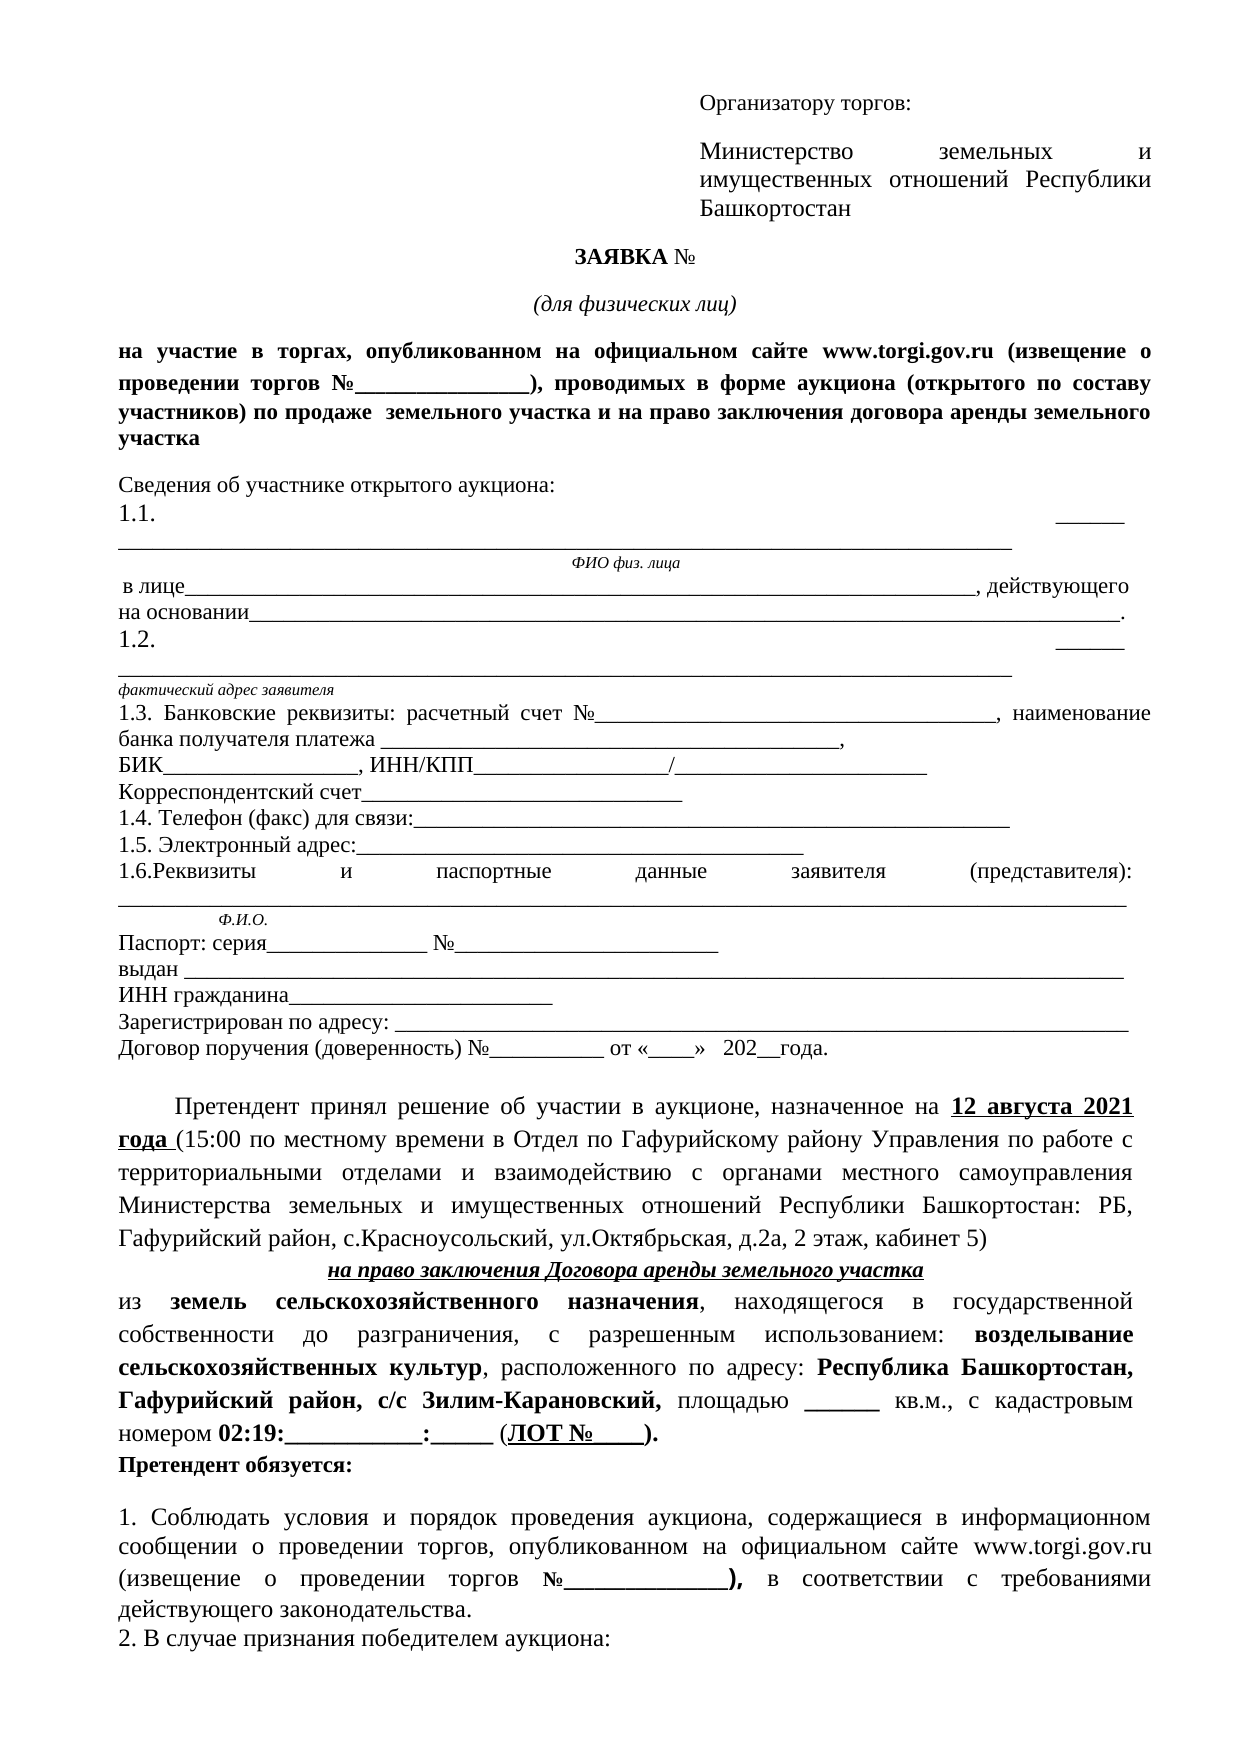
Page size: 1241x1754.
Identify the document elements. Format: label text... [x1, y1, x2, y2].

text 1.6.Реквизиты и паспортные данные заявителя (представителя): ________________________________________________________________________________________ [118, 857, 1133, 910]
list ____________________________________________________________________________________ [118, 498, 1133, 553]
text БИК_________________, ИНН/КПП_________________/______________________ [118, 752, 1133, 778]
text Сведения об участнике открытого аукциона: [118, 471, 1133, 498]
text на право заключения Договора аренды земельного участка [118, 1256, 1133, 1282]
text 1. Соблюдать условия и порядок проведения аукциона, содержащиеся в информационном сообщении о проведении торгов, опубликованном на официальном сайте www.torgi.gov.ru (извещение о проведении торгов №________________), в соответствии с требованиями действующего законодательства. [118, 1502, 1152, 1623]
text ФИО физ. лица [118, 553, 1133, 572]
text Организатору торгов: [699, 89, 1152, 115]
text Договор поручения (доверенность) №__________ от «____» 202__года. [118, 1034, 1133, 1061]
text 2. В случае признания победителем аукциона: [118, 1623, 1152, 1651]
text 1.4. Телефон (факс) для связи:____________________________________________________ [118, 804, 1152, 831]
text 1.3. Банковские реквизиты: расчетный счет №___________________________________, наименование банка получателя платежа ________________________________________, [118, 699, 1152, 752]
text в лице_____________________________________________________________________, действующего [118, 572, 1133, 598]
text (для физических лиц) [118, 290, 1152, 316]
text Зарегистрирован по адресу: ________________________________________________________________ [118, 1008, 1133, 1034]
text Корреспондентский счет____________________________ [118, 778, 1133, 804]
text Ф.И.О. [118, 910, 1133, 929]
text ИНН гражданина_______________________ [118, 982, 1133, 1008]
text Министерство земельных и имущественных отношений Республики Башкортостан [699, 136, 1152, 222]
text на участие в торгах, опубликованном на официальном сайте www.torgi.gov.ru (извещение о проведении торгов №_________________), проводимых в форме аукциона (открытого по составу участников) по продаже земельного участка и на право заключения договора аренды земельного участка [118, 337, 1152, 450]
text фактический адрес заявителя [118, 680, 1133, 699]
text 1.5. Электронный адрес:_______________________________________ [118, 831, 1152, 857]
text ЗАЯВКА № [118, 243, 1152, 269]
text Претендент обязуется: [118, 1451, 1152, 1478]
text выдан __________________________________________________________________________________ [118, 955, 1133, 982]
text Претендент принял решение об участии в аукционе, назначенное на 12 августа 2021 года (15:00 по местному времени в Отдел по Гафурийскому району Управления по работе с территориальными отделами и взаимодействию с органами местного самоуправления Министерства земельных и имущественных отношений Республики Башкортостан: РБ, Гафурийский район, с.Красноусольский, ул.Октябрьская, д.2а, 2 этаж, кабинет 5) [118, 1091, 1133, 1252]
text Паспорт: серия______________ №_______________________ [118, 929, 1133, 955]
text из земель сельскохозяйственного назначения, находящегося в государственной собственности до разграничения, с разрешенным использованием: возделывание сельскохозяйственных культур, расположенного по адресу: Республика Башкортостан, Гафурийский район, с/с Зилим-Карановский, площадью ______ кв.м., с кадастровым номером 02:19:___________:_____ (ЛОТ №____). [118, 1286, 1133, 1447]
text на основании____________________________________________________________________________. [118, 598, 1133, 624]
list ____________________________________________________________________________________ [118, 624, 1133, 680]
